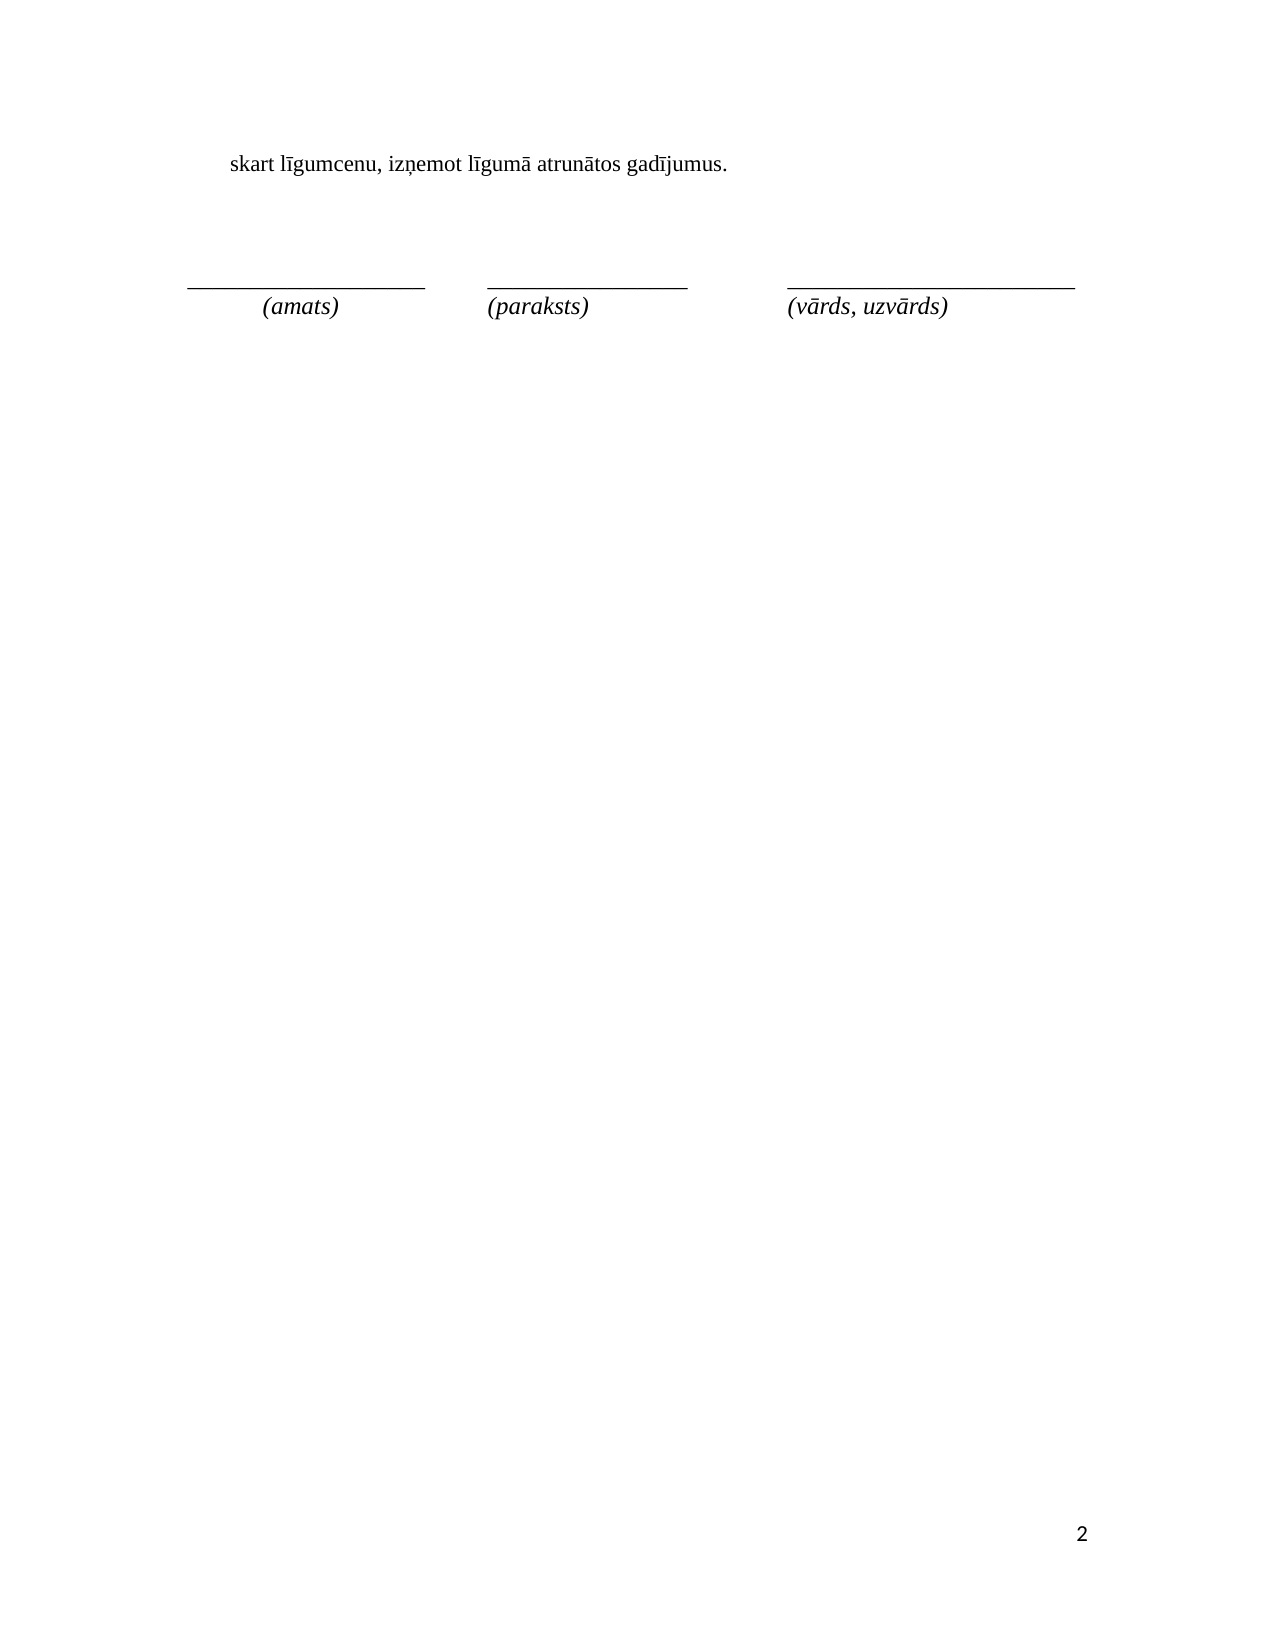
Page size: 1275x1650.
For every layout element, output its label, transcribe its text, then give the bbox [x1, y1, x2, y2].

text (amats) (paraksts) (vārds, uzvārds) [187, 291, 1087, 320]
text ___________________ ________________ _______________________ [187, 263, 1087, 291]
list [192, 150, 1087, 176]
